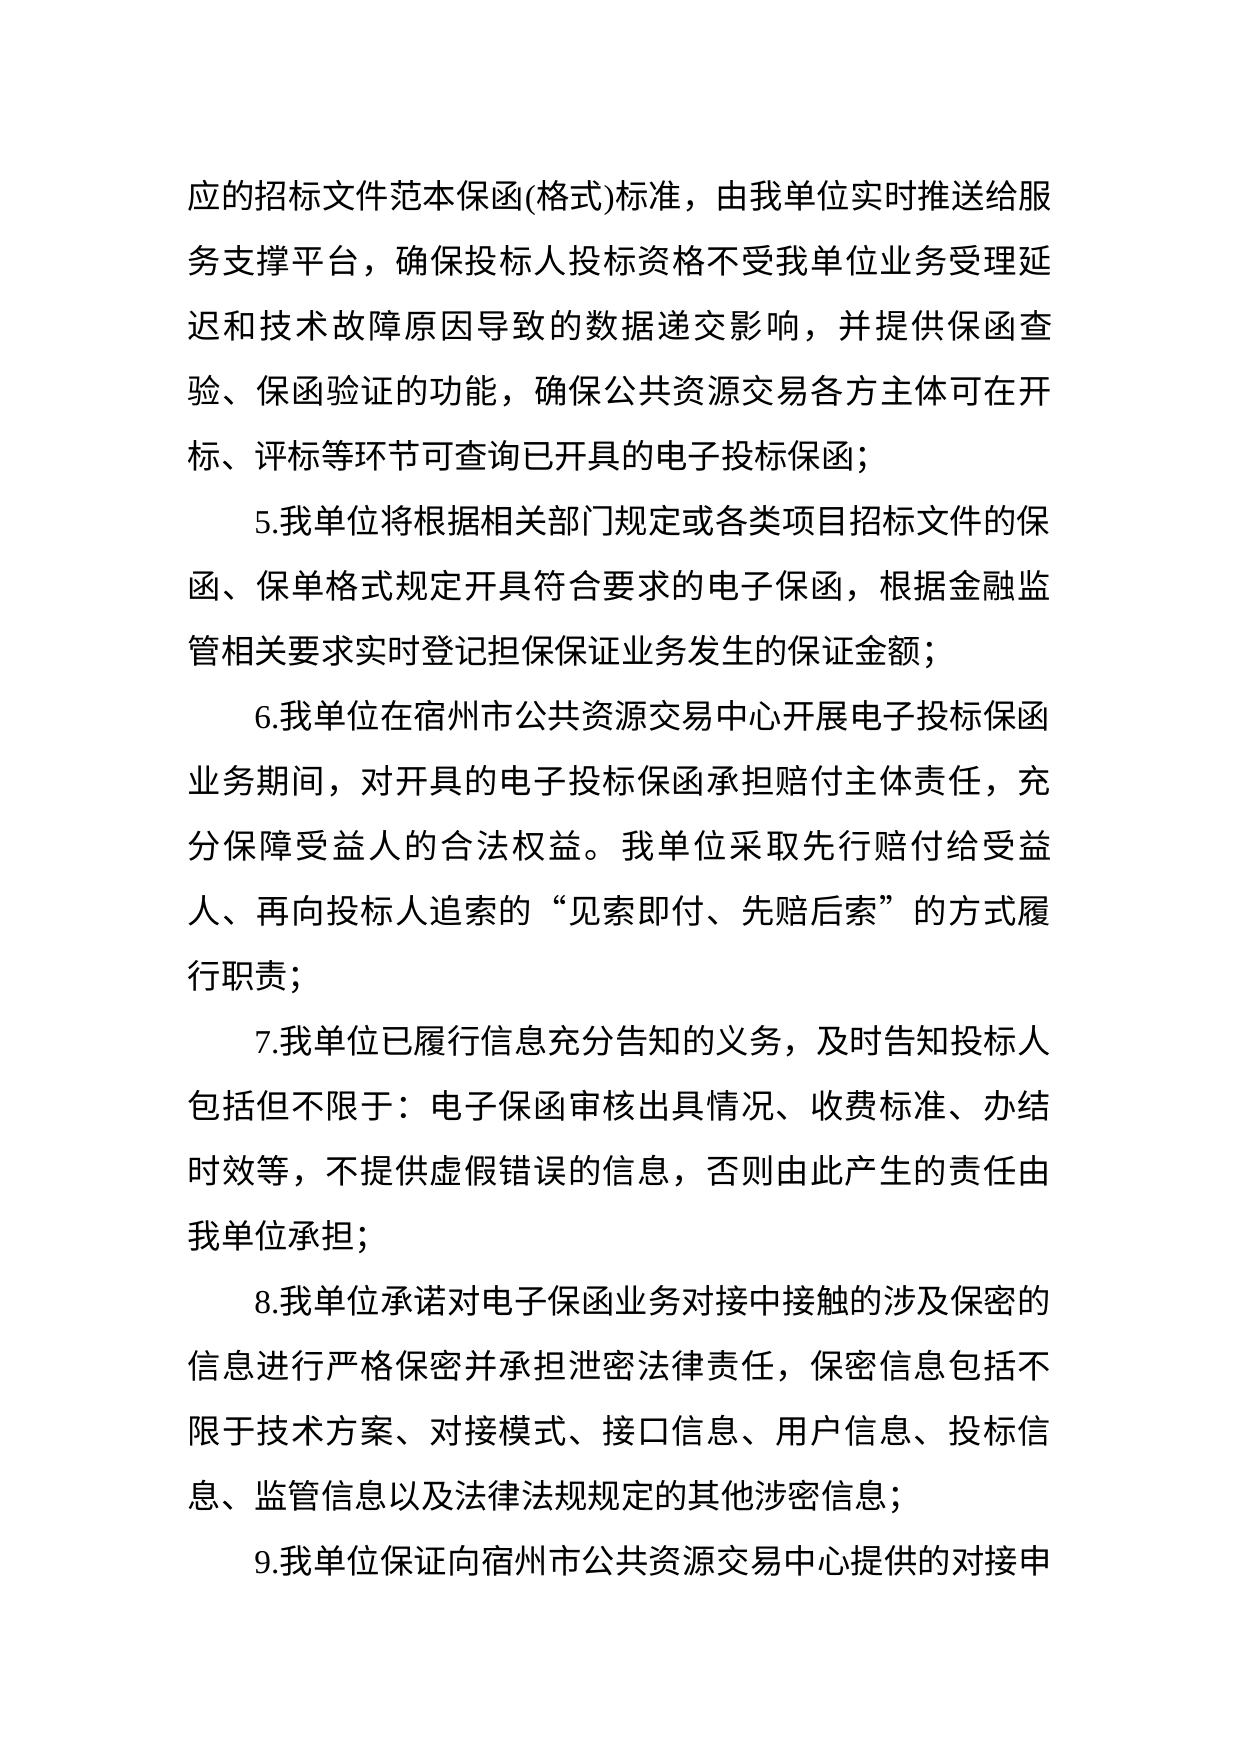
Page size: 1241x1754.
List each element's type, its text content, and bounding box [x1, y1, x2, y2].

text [187, 1527, 1053, 1592]
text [187, 162, 1053, 487]
text 7.我单位已履行信息充分告知的义务，及时告知投标人包括但不限于：电子保函审核出具情况、收费标准、办结时效等，不提供虚假错误的信息，否则由此产生的责任由我单位承担； [187, 1007, 1053, 1267]
text 5.我单位将根据相关部门规定或各类项目招标文件的保函、保单格式规定开具符合要求的电子保函，根据金融监管相关要求实时登记担保保证业务发生的保证金额； [187, 487, 1053, 682]
text 8.我单位承诺对电子保函业务对接中接触的涉及保密的信息进行严格保密并承担泄密法律责任，保密信息包括不限于技术方案、对接模式、接口信息、用户信息、投标信息、监管信息以及法律法规规定的其他涉密信息； [187, 1267, 1053, 1527]
text 6.我单位在宿州市公共资源交易中心开展电子投标保函业务期间，对开具的电子投标保函承担赔付主体责任，充分保障受益人的合法权益。我单位采取先行赔付给受益人、再向投标人追索的“见索即付、先赔后索”的方式履行职责； [187, 682, 1053, 1007]
